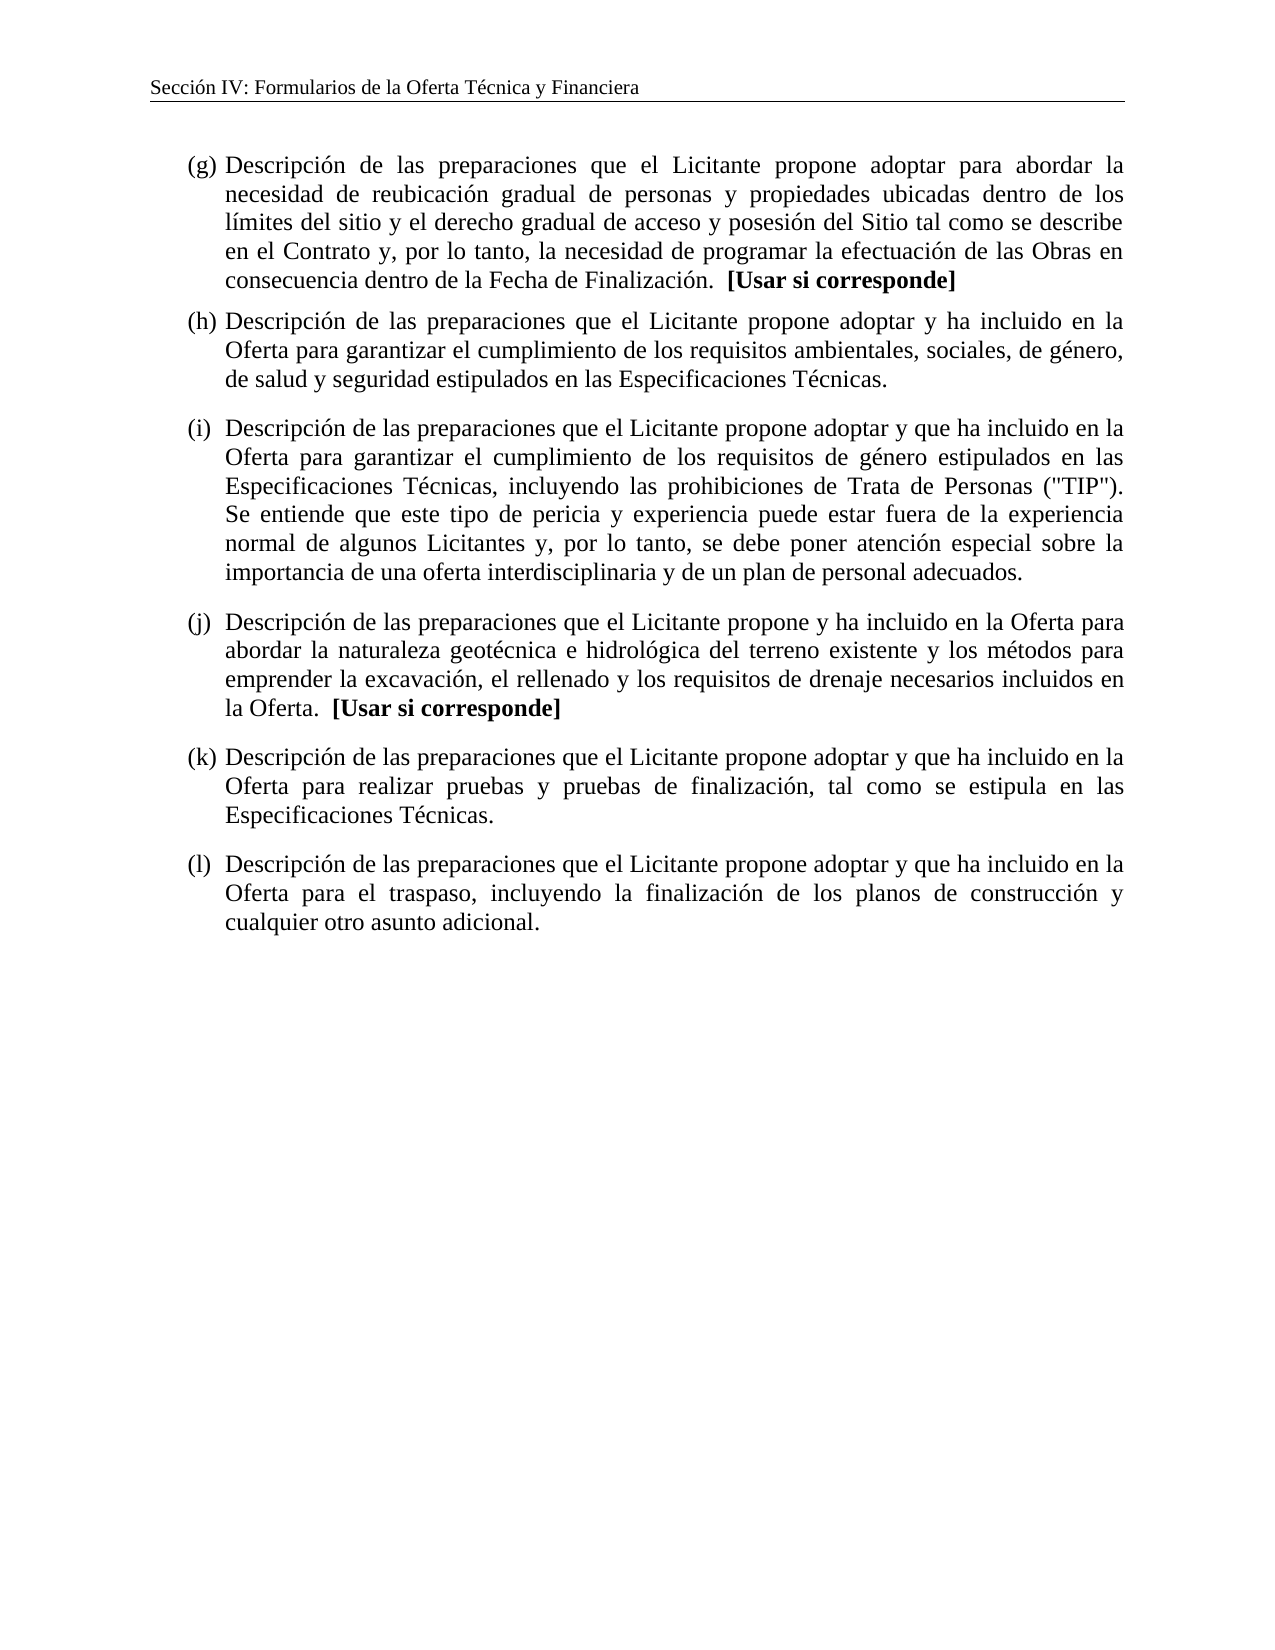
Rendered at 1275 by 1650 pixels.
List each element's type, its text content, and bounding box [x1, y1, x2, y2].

list Descripción de las preparaciones que el Licitante propone adoptar y que ha incluido en la Oferta para el traspaso, incluyendo la finalización de los planos de construcción y cualquier otro asunto adicional. [187, 849, 1125, 936]
list Descripción de las preparaciones que el Licitante propone adoptar y que ha incluido en la Oferta para garantizar el cumplimiento de los requisitos de género estipulados en las Especificaciones Técnicas, incluyendo las prohibiciones de Trata de Personas ("TIP"). Se entiende que este tipo de pericia y experiencia puede estar fuera de la experiencia normal de algunos Licitantes y, por lo tanto, se debe poner atención especial sobre la importancia de una oferta interdisciplinaria y de un plan de personal adecuados. [187, 413, 1125, 586]
list Descripción de las preparaciones que el Licitante propone y ha incluido en la Oferta para abordar la naturaleza geotécnica e hidrológica del terreno existente y los métodos para emprender la excavación, el rellenado y los requisitos de drenaje necesarios incluidos en la Oferta. [Usar si corresponde] [187, 607, 1125, 722]
list Descripción de las preparaciones que el Licitante propone adoptar para abordar la necesidad de reubicación gradual de personas y propiedades ubicadas dentro de los límites del sitio y el derecho gradual de acceso y posesión del Sitio tal como se describe en el Contrato y, por lo tanto, la necesidad de programar la efectuación de las Obras en consecuencia dentro de la Fecha de Finalización. [Usar si corresponde] [187, 150, 1125, 294]
list Descripción de las preparaciones que el Licitante propone adoptar y que ha incluido en la Oferta para realizar pruebas y pruebas de finalización, tal como se estipula en las Especificaciones Técnicas. [187, 742, 1125, 829]
list Descripción de las preparaciones que el Licitante propone adoptar y ha incluido en la Oferta para garantizar el cumplimiento de los requisitos ambientales, sociales, de género, de salud y seguridad estipulados en las Especificaciones Técnicas. [187, 306, 1125, 392]
